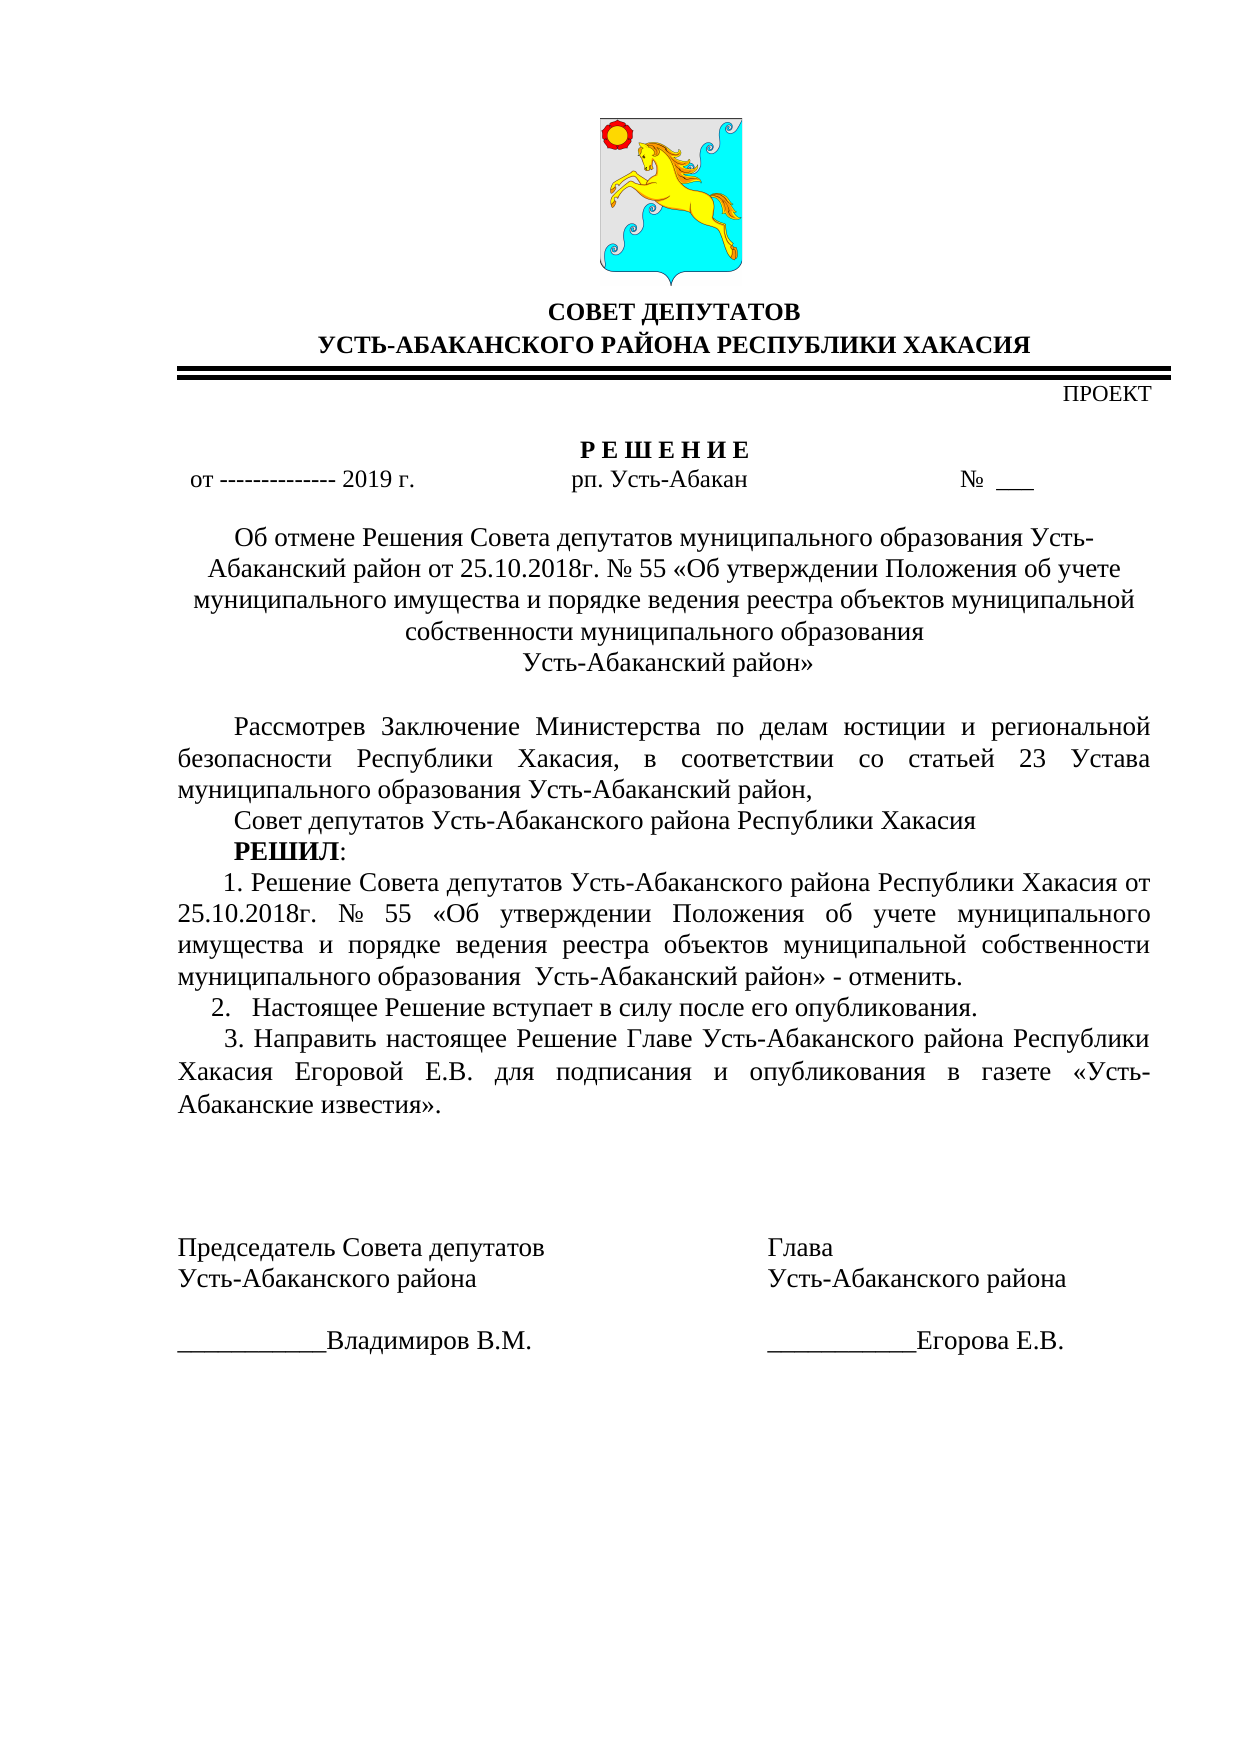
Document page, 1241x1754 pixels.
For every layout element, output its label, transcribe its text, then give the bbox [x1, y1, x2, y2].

title Усть-Абаканский район» [177, 646, 1152, 677]
text ___________Владимиров В.М. ___________Егорова Е.В. [177, 1324, 1152, 1355]
text от -------------- 2019 г. рп. Усть-Абакан № ___ [177, 464, 1152, 492]
text ПРОЕКТ [177, 380, 1152, 406]
text Рассмотрев Заключение Министерства по делам юстиции и региональной безопасности Республики Хакасия, в соответствии со статьей 23 Устава муниципального образования Усть-Абаканский район, [177, 711, 1152, 804]
text Председатель Совета депутатов Глава [177, 1231, 1152, 1262]
list 3. Направить настоящее Решение Главе Усть-Абаканского района Республики Хакасия Егоровой Е.В. для подписания и опубликования в газете «Усть-Абаканские известия». [177, 1022, 1152, 1119]
table_header [177, 118, 1171, 297]
text Усть-Абаканского района Усть-Абаканского района [177, 1262, 1152, 1293]
text РЕШИЛ: [177, 835, 1152, 866]
text Р Е Ш Е Н И Е [177, 435, 1152, 464]
title 1. Решение Совета депутатов Усть-Абаканского района Республики Хакасия от 25.10.2018г. № 55 «Об утверждении Положения об учете муниципального имущества и порядке ведения реестра объектов муниципальной собственности муниципального образования Усть-Абаканский район» - отменить. [177, 866, 1152, 991]
text 2. Настоящее Решение вступает в силу после его опубликования. [177, 991, 1152, 1022]
text Совет депутатов Усть-Абаканского района Республики Хакасия [177, 804, 1152, 835]
title Об отмене Решения Совета депутатов муниципального образования Усть-Абаканский район от 25.10.2018г. № 55 «Об утверждении Положения об учете муниципального имущества и порядке ведения реестра объектов муниципальной собственности муниципального образования [177, 521, 1152, 646]
table_cell СОВЕТ ДЕПУТАТОВ УСТЬ-АБАКАНСКОГО РАЙОНА РЕСПУБЛИКИ ХАКАСИЯ [177, 297, 1171, 366]
